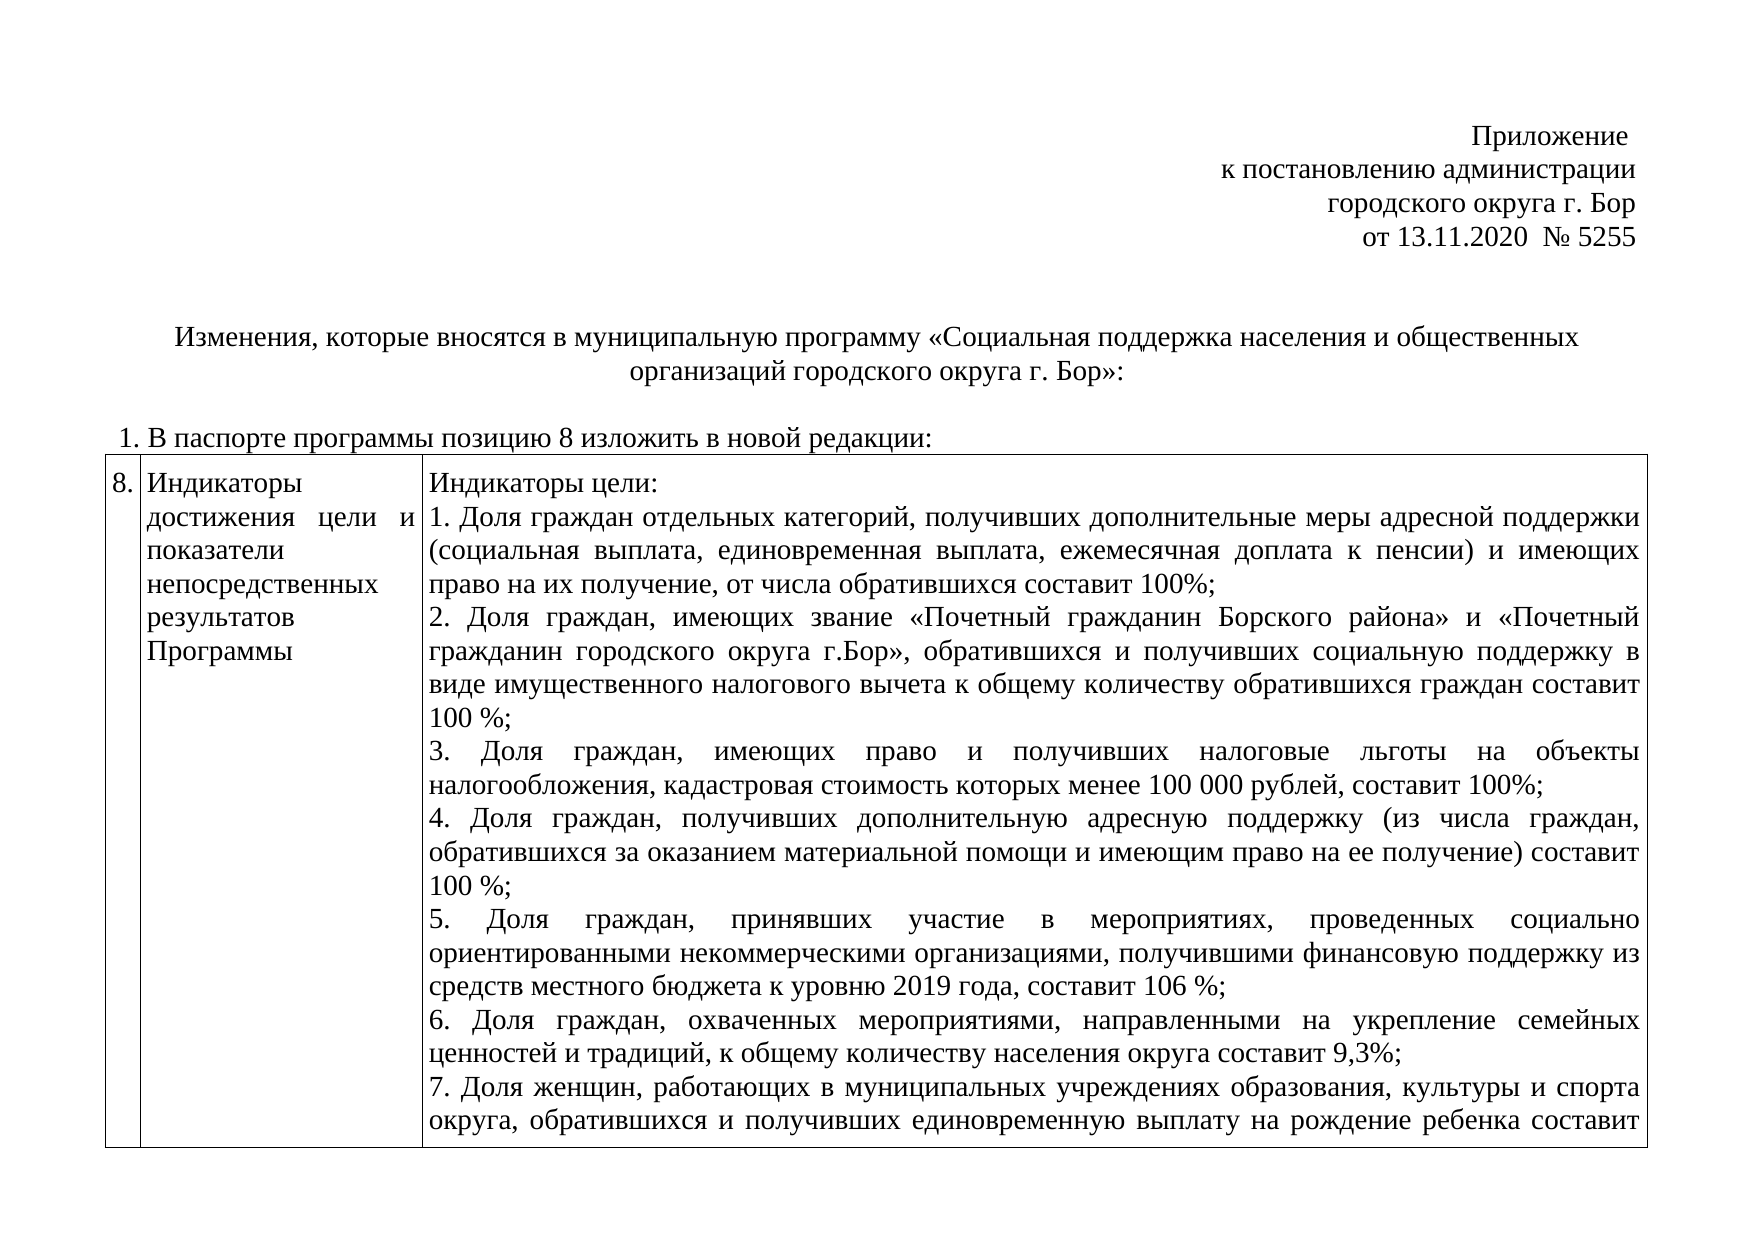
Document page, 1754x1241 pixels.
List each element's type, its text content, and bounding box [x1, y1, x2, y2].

text Приложение к постановлению администрации городского округа г. Бор от 13.11.2020 № 5255 [118, 118, 1636, 252]
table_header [423, 455, 1647, 1147]
text 1. В паспорте программы позицию 8 изложить в новой редакции: [118, 420, 1636, 453]
table_header 8. [106, 455, 140, 1147]
text Изменения, которые вносятся в муниципальную программу «Социальная поддержка населения и общественных организаций городского округа г. Бор»: [118, 319, 1636, 386]
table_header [141, 455, 422, 1147]
